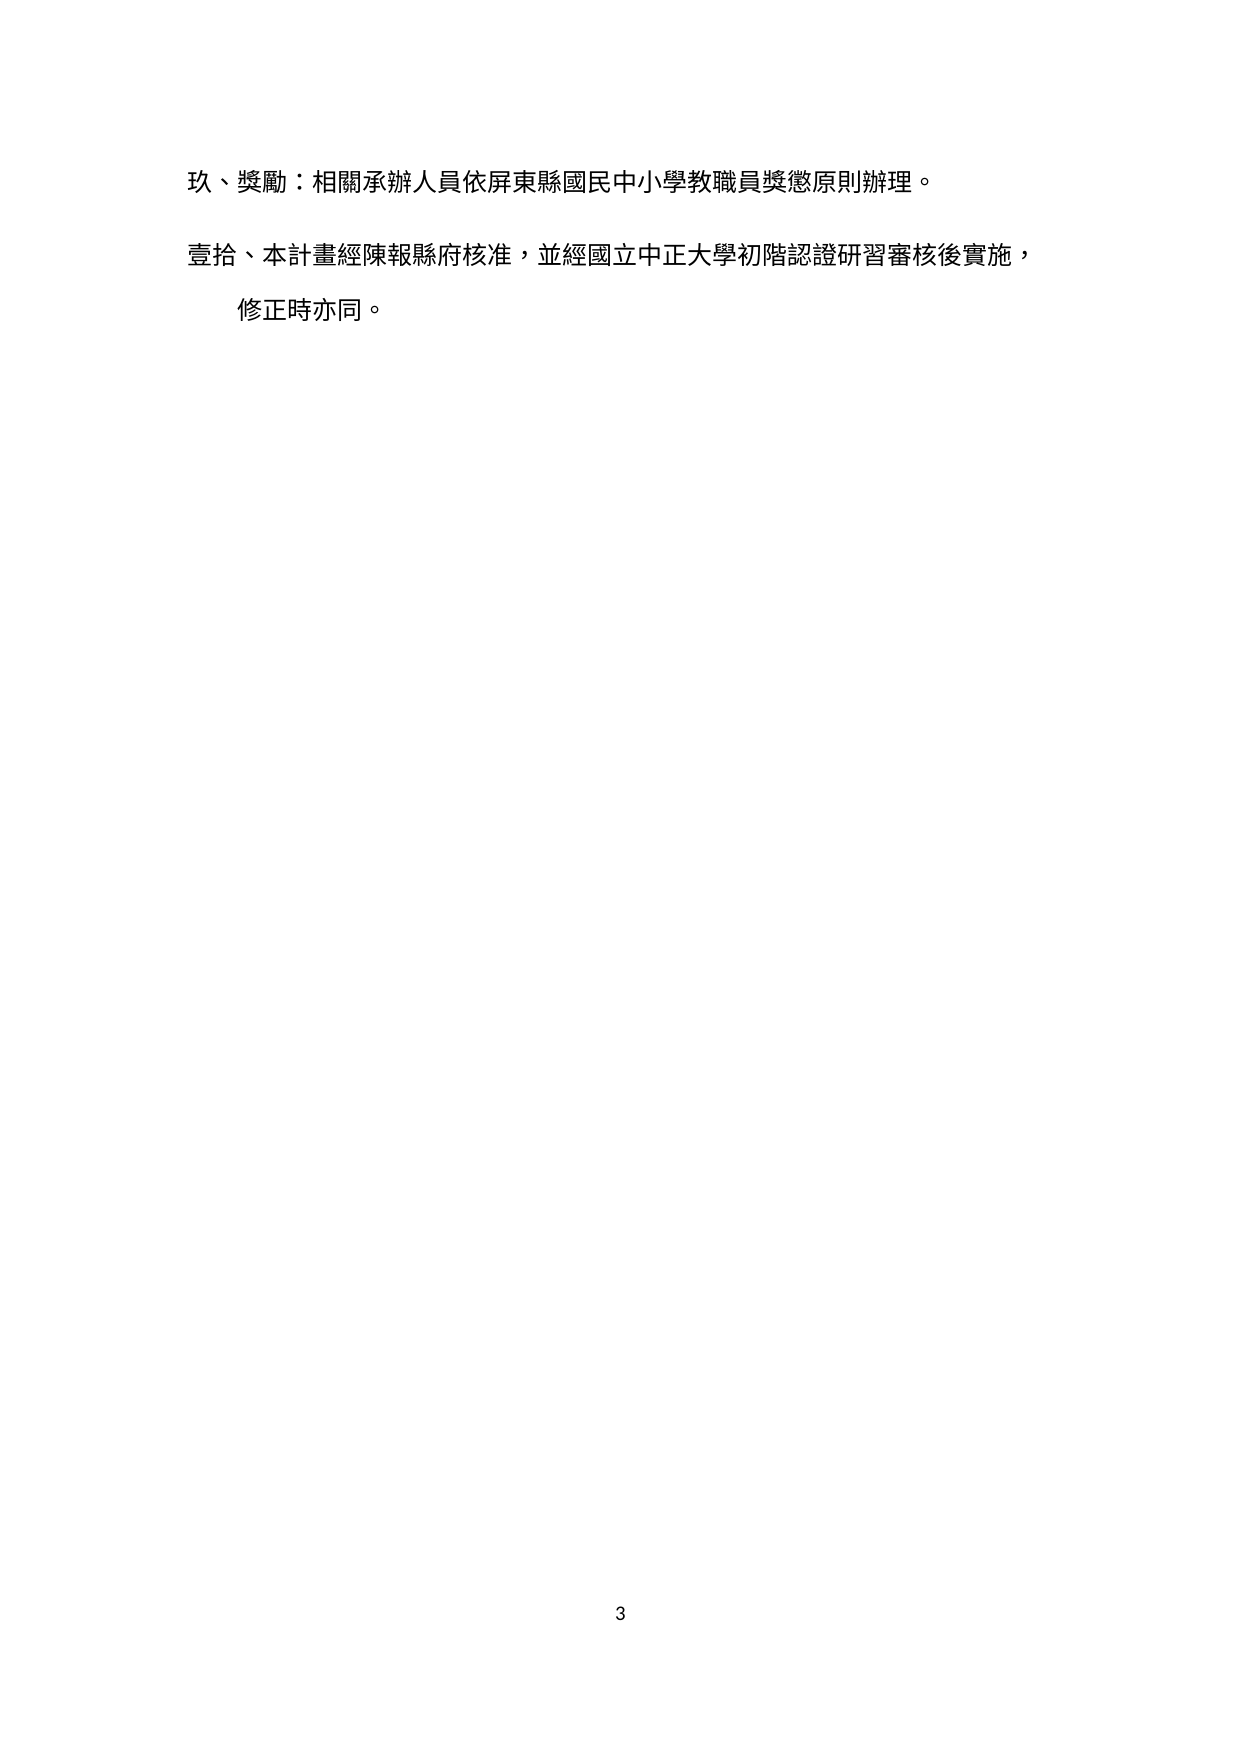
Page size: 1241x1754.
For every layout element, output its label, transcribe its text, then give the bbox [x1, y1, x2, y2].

list 本計畫經陳報縣府核准，並經國立中正大學初階認證研習審核後實施，修正時亦同。 [187, 236, 1053, 326]
list 獎勵：相關承辦人員依屏東縣國民中小學教職員獎懲原則辦理。 [187, 163, 1053, 199]
